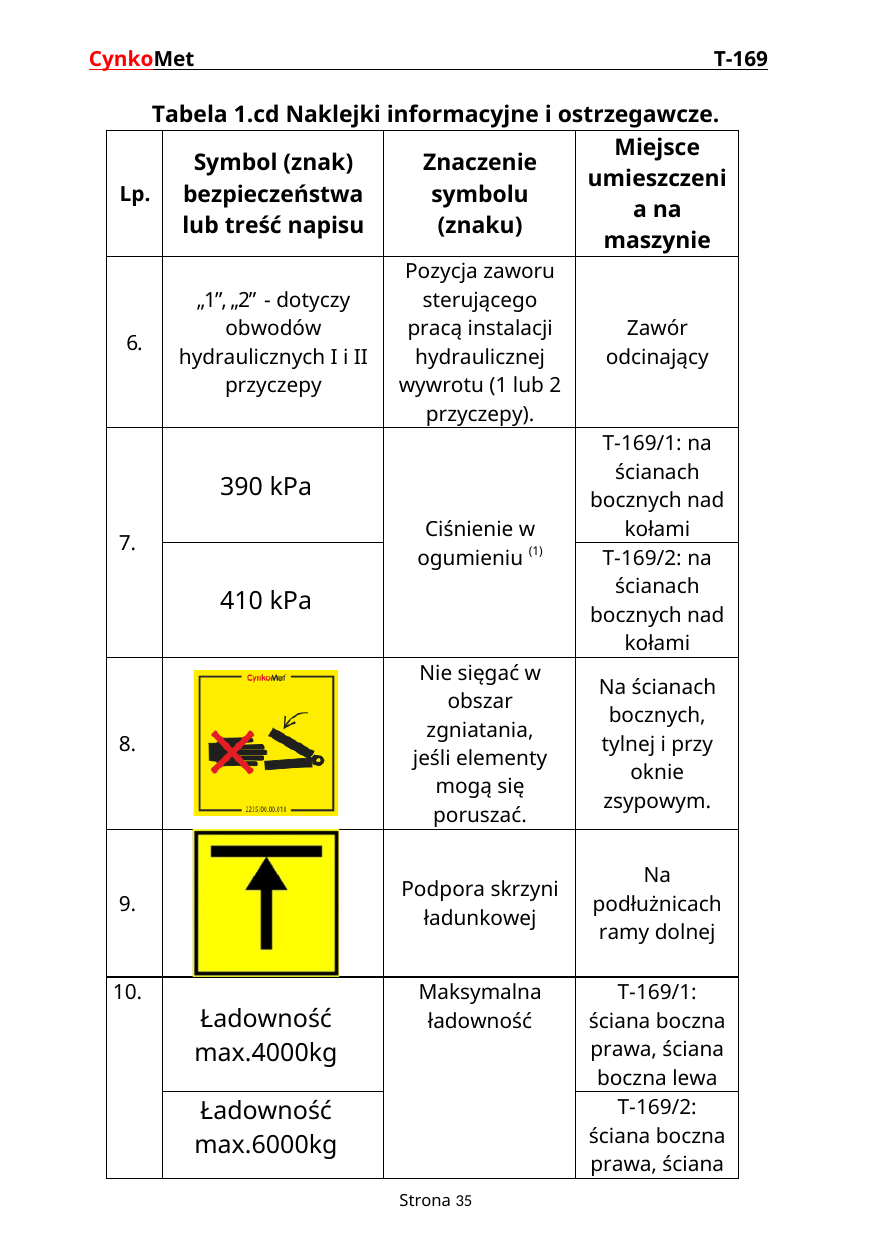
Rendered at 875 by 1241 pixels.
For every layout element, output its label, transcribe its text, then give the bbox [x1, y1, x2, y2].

table_cell T-169/2: na ścianach bocznych nad kołami [576, 543, 738, 657]
table_cell [340, 830, 383, 976]
table_cell 390 kPa [163, 428, 383, 542]
table_cell Na podłużnicach ramy dolnej [576, 830, 738, 976]
table_cell Ciśnienie w ogumieniu (1) [384, 428, 575, 657]
table_header Lp. [107, 131, 162, 256]
table_cell 410 kPa [163, 543, 383, 657]
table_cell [163, 1092, 383, 1178]
table_cell Nie sięgać w obszar zgniatania, jeśli elementy mogą się poruszać. [384, 658, 575, 828]
table_cell Maksymalna ładowność [384, 978, 575, 1178]
table_cell 8. [107, 658, 162, 828]
table_header Symbol (znak) bezpieczeństwa lub treść napisu [163, 131, 383, 256]
table_header Znaczenie symbolu (znaku) [384, 131, 575, 256]
table_cell Pozycja zaworu sterującego pracą instalacji hydraulicznej wywrotu (1 lub 2 przyczepy). [384, 257, 575, 427]
picture [192, 829, 340, 977]
table_cell 6. [107, 257, 162, 427]
table_cell [163, 830, 192, 976]
table_cell Zawór odcinający [576, 257, 738, 427]
table_cell T-169/1: na ścianach bocznych nad kołami [576, 428, 738, 542]
picture [193, 670, 339, 816]
table_cell 10. [107, 978, 162, 1178]
table_cell Podpora skrzyni ładunkowej [384, 830, 575, 976]
table_cell T-169/1: ściana boczna prawa, ściana boczna lewa [576, 978, 738, 1091]
table_header Miejsce umieszczenia na maszynie [576, 131, 738, 256]
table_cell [576, 1092, 738, 1178]
text Tabela 1.cd Naklejki informacyjne i ostrzegawcze. [118, 98, 753, 129]
table_cell Ładowność max.4000kg [163, 978, 383, 1091]
table_cell Na ścianach bocznych, tylnej i przy oknie zsypowym. [576, 658, 738, 828]
table_cell 9. [107, 830, 162, 976]
table_cell [163, 658, 383, 828]
table_cell 7. [107, 428, 162, 657]
table_cell „1”, „2” - dotyczy obwodów hydraulicznych I i II przyczepy [163, 257, 383, 427]
